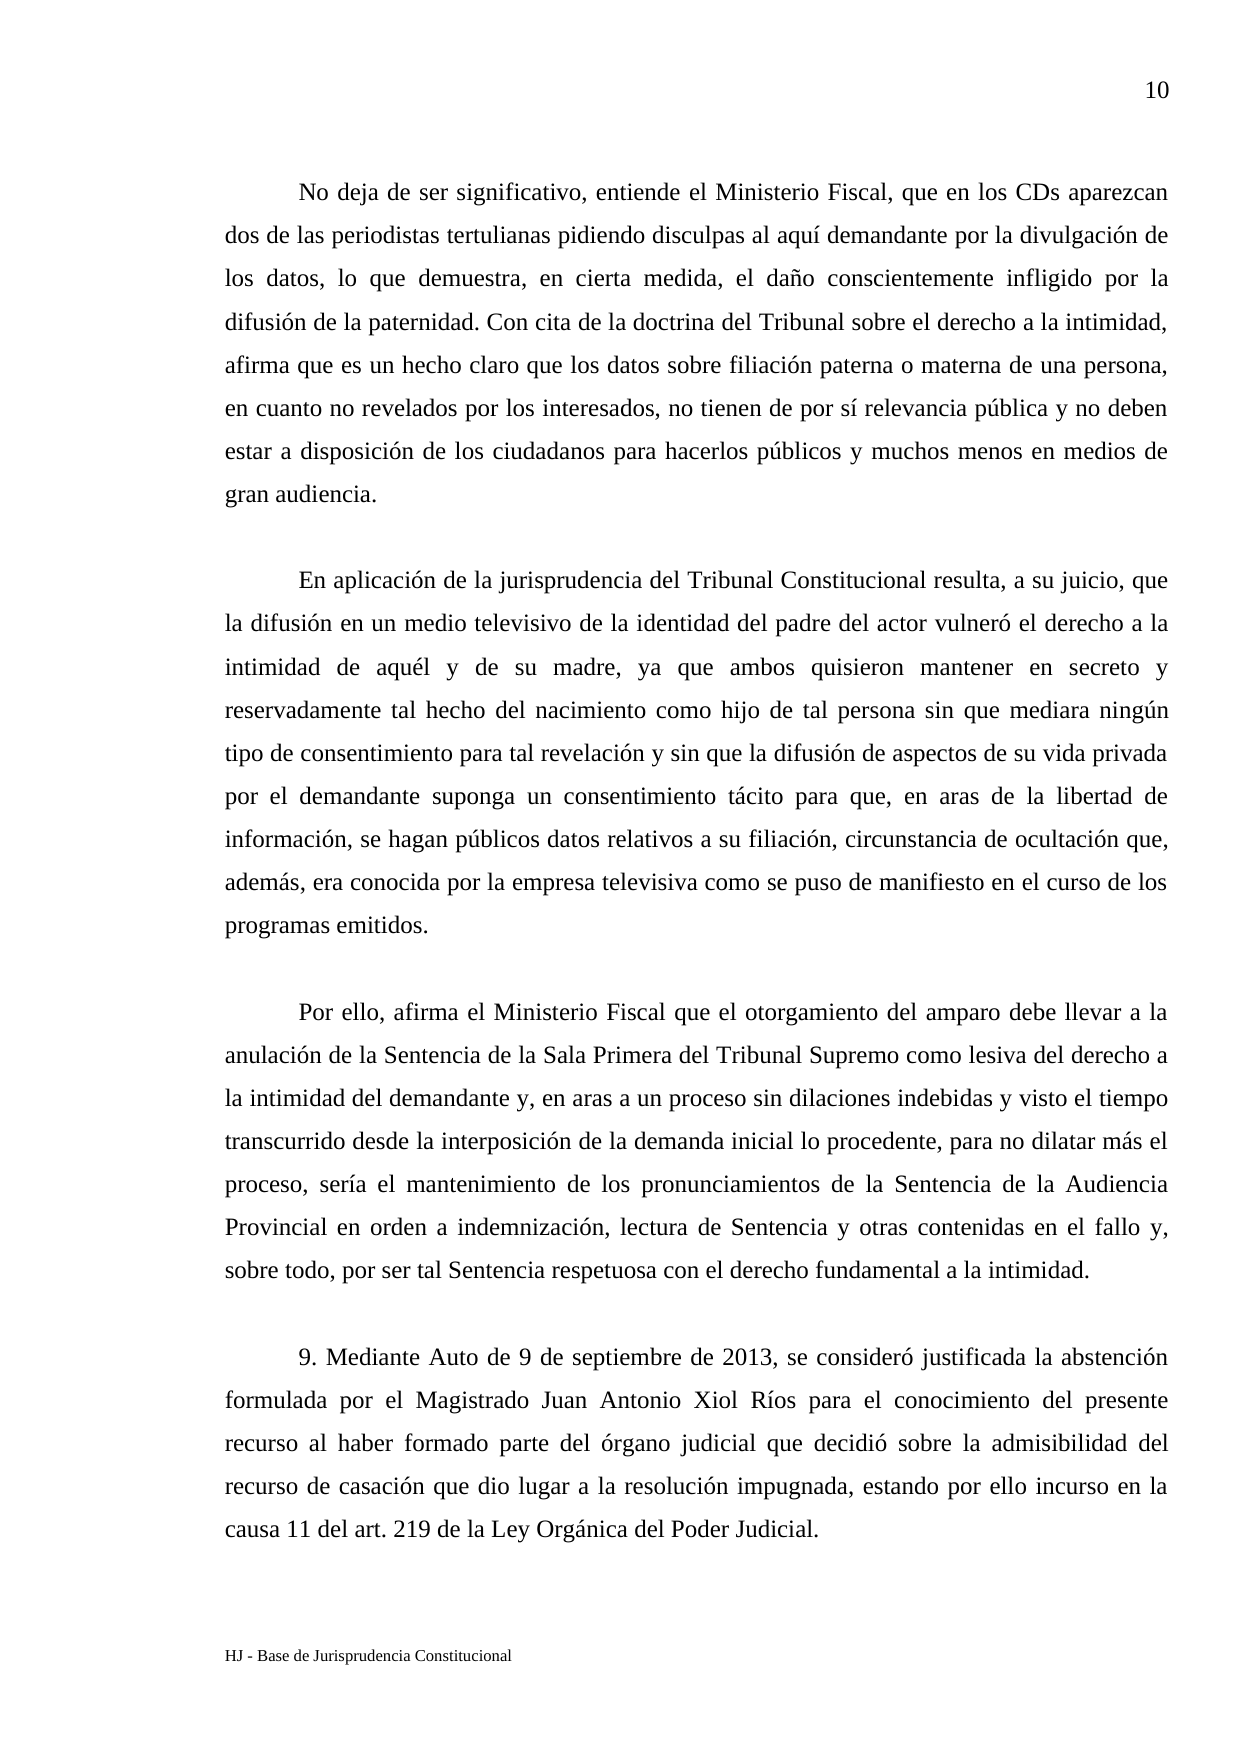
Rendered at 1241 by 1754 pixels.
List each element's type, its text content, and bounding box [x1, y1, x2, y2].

text Por ello, afirma el Ministerio Fiscal que el otorgamiento del amparo debe llevar a la anulación de la Sentencia de la Sala Primera del Tribunal Supremo como lesiva del derecho a la intimidad del demandante y, en aras a un proceso sin dilaciones indebidas y visto el tiempo transcurrido desde la interposición de la demanda inicial lo procedente, para no dilatar más el proceso, sería el mantenimiento de los pronunciamientos de la Sentencia de la Audiencia Provincial en orden a indemnización, lectura de Sentencia y otras contenidas en el fallo y, sobre todo, por ser tal Sentencia respetuosa con el derecho fundamental a la intimidad. [224, 997, 1169, 1284]
text 9. Mediante Auto de 9 de septiembre de 2013, se consideró justificada la abstención formulada por el Magistrado Juan Antonio Xiol Ríos para el conocimiento del presente recurso al haber formado parte del órgano judicial que decidió sobre la admisibilidad del recurso de casación que dio lugar a la resolución impugnada, estando por ello incurso en la causa 11 del art. 219 de la Ley Orgánica del Poder Judicial. [224, 1342, 1169, 1543]
text En aplicación de la jurisprudencia del Tribunal Constitucional resulta, a su juicio, que la difusión en un medio televisivo de la identidad del padre del actor vulneró el derecho a la intimidad de aquél y de su madre, ya que ambos quisieron mantener en secreto y reservadamente tal hecho del nacimiento como hijo de tal persona sin que mediara ningún tipo de consentimiento para tal revelación y sin que la difusión de aspectos de su vida privada por el demandante suponga un consentimiento tácito para que, en aras de la libertad de información, se hagan públicos datos relativos a su filiación, circunstancia de ocultación que, además, era conocida por la empresa televisiva como se puso de manifiesto en el curso de los programas emitidos. [224, 565, 1169, 939]
text No deja de ser significativo, entiende el Ministerio Fiscal, que en los CDs aparezcan dos de las periodistas tertulianas pidiendo disculpas al aquí demandante por la divulgación de los datos, lo que demuestra, en cierta medida, el daño conscientemente infligido por la difusión de la paternidad. Con cita de la doctrina del Tribunal sobre el derecho a la intimidad, afirma que es un hecho claro que los datos sobre filiación paterna o materna de una persona, en cuanto no revelados por los interesados, no tienen de por sí relevancia pública y no deben estar a disposición de los ciudadanos para hacerlos públicos y muchos menos en medios de gran audiencia. [224, 177, 1169, 508]
